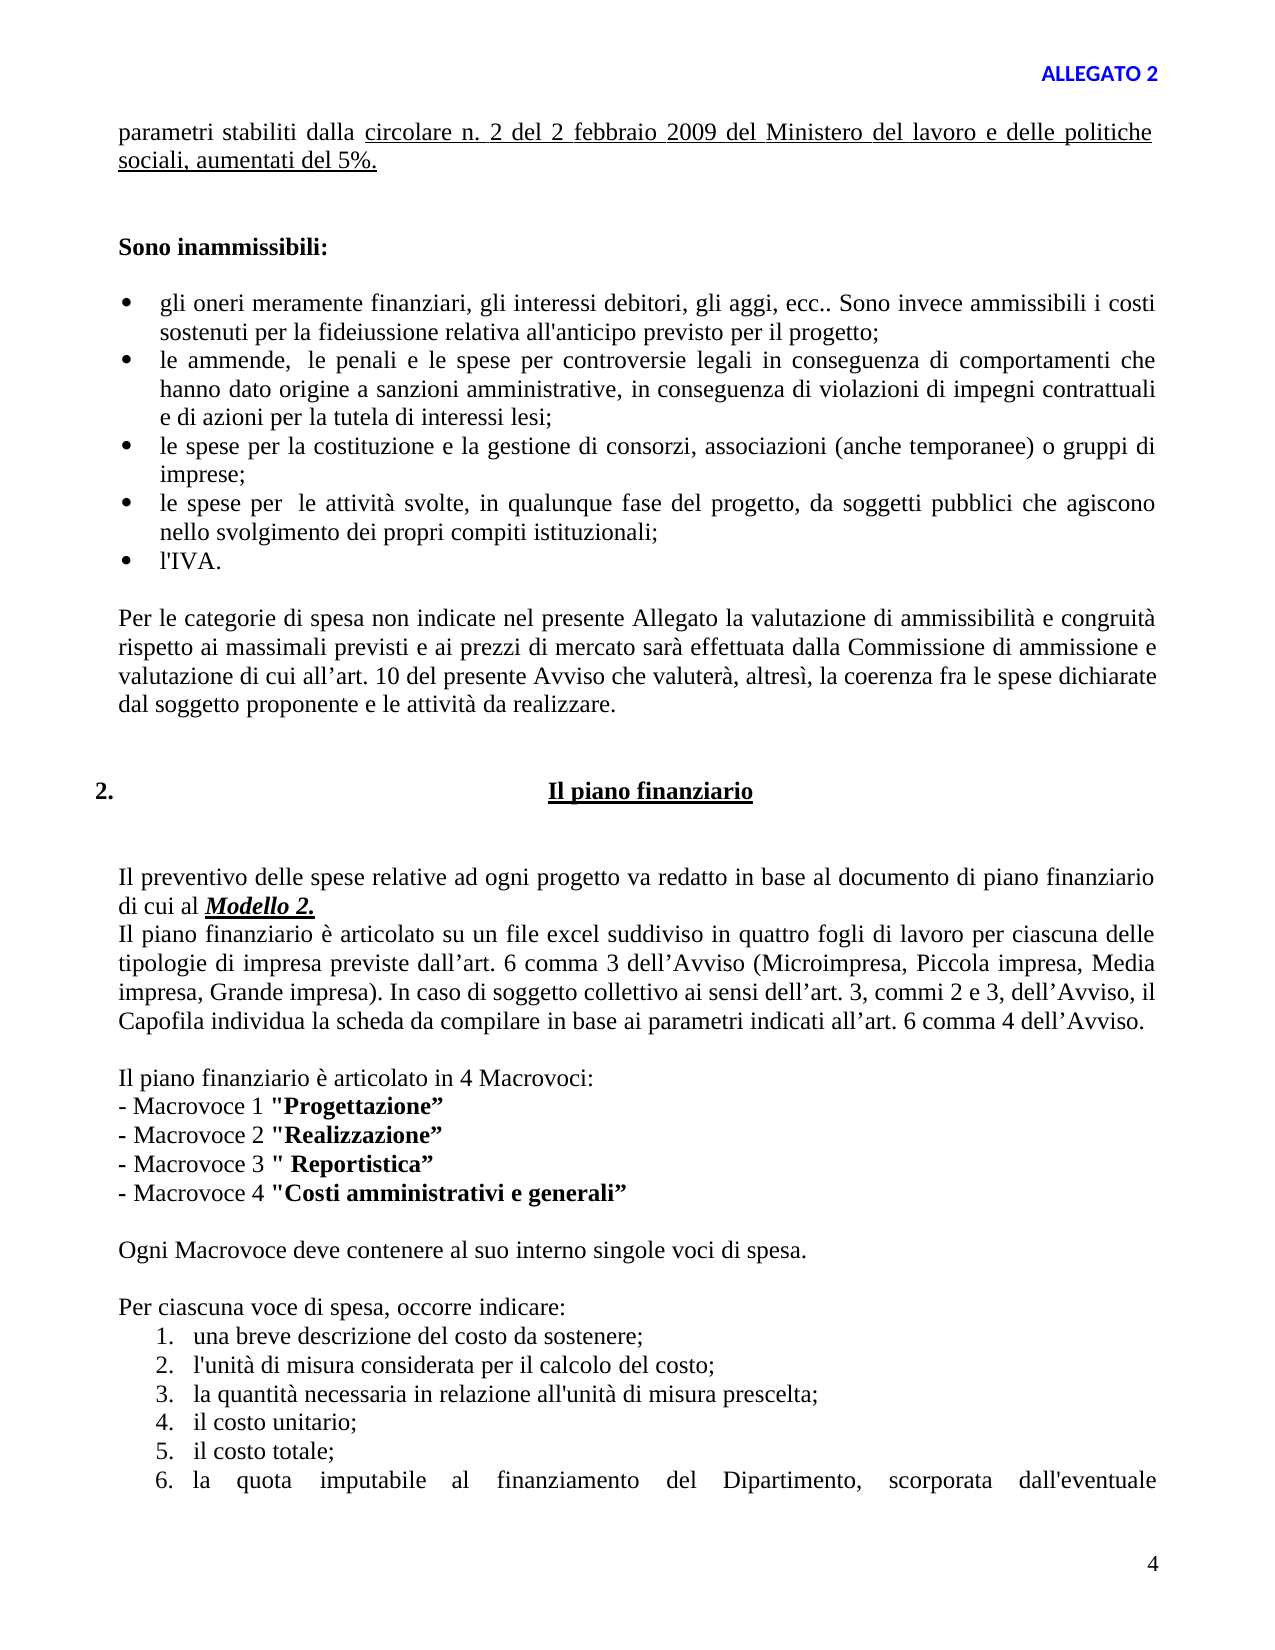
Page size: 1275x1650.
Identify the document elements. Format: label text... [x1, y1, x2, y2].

text Ogni Macrovoce deve contenere al suo interno singole voci di spesa. Per ciascuna voce di spesa, occorre indicare: [118, 1208, 835, 1321]
list le spese per la costituzione e la gestione di consorzi, associazioni (anche temporanee) o gruppi di imprese; [122, 432, 1156, 488]
list la quantità necessaria in relazione all'unità di misura prescelta; [155, 1379, 1179, 1408]
list il costo unitario; [155, 1408, 1179, 1437]
list una breve descrizione del costo da sostenere; [155, 1322, 1179, 1350]
text - Macrovoce 1 "Progettazione” [118, 1092, 1179, 1120]
list il costo totale; [155, 1437, 1179, 1465]
text Il preventivo delle spese relative ad ogni progetto va redatto in base al documento di piano finanziario di cui al Modello 2. [118, 862, 1156, 919]
text parametri stabiliti dalla circolare n. 2 del 2 febbraio 2009 del Ministero del lavoro e delle politiche sociali, aumentati del 5%. [118, 117, 1179, 174]
list l'IVA. [122, 546, 1179, 574]
list le ammende, le penali e le spese per controversie legali in conseguenza di comportamenti che hanno dato origine a sanzioni amministrative, in conseguenza di violazioni di impegni contrattuali e di azioni per la tutela di interessi lesi; [122, 346, 1157, 431]
list Macrovoce 4 "Costi amministrativi e generali” [118, 1178, 1179, 1207]
text Il piano finanziario è articolato su un file excel suddiviso in quattro fogli di lavoro per ciascuna delle tipologie di impresa previste dall’art. 6 comma 3 dell’Avviso (Microimpresa, Piccola impresa, Media impresa, Grande impresa). In caso di soggetto collettivo ai sensi dell’art. 3, commi 2 e 3, dell’Avviso, il Capofila individua la scheda da compilare in base ai parametri indicati all’art. 6 comma 4 dell’Avviso. [118, 919, 1157, 1034]
text Il piano finanziario è articolato in 4 Macrovoci: [118, 1063, 1179, 1092]
list Macrovoce 2 "Realizzazione” [118, 1121, 1179, 1149]
list le spese per le attività svolte, in qualunque fase del progetto, da soggetti pubblici che agiscono nello svolgimento dei propri compiti istituzionali; [122, 488, 1157, 546]
list l'unità di misura considerata per il calcolo del costo; [155, 1350, 1179, 1379]
subtitle Sono inammissibili: [118, 232, 1179, 261]
list Il piano finanziario [95, 776, 1179, 804]
list Macrovoce 3 " Reportistica” [118, 1149, 1179, 1178]
text Per le categorie di spesa non indicate nel presente Allegato la valutazione di ammissibilità e congruità rispetto ai massimali previsti e ai prezzi di mercato sarà effettuata dalla Commissione di ammissione e valutazione di cui all’art. 10 del presente Avviso che valuterà, altresì, la coerenza fra le spese dichiarate dal soggetto proponente e le attività da realizzare. [118, 603, 1158, 718]
list la quota imputabile al finanziamento del Dipartimento, scorporata dall'eventuale [155, 1465, 1179, 1494]
list gli oneri meramente finanziari, gli interessi debitori, gli aggi, ecc.. Sono invece ammissibili i costi sostenuti per la fideiussione relativa all'anticipo previsto per il progetto; [122, 289, 1156, 346]
